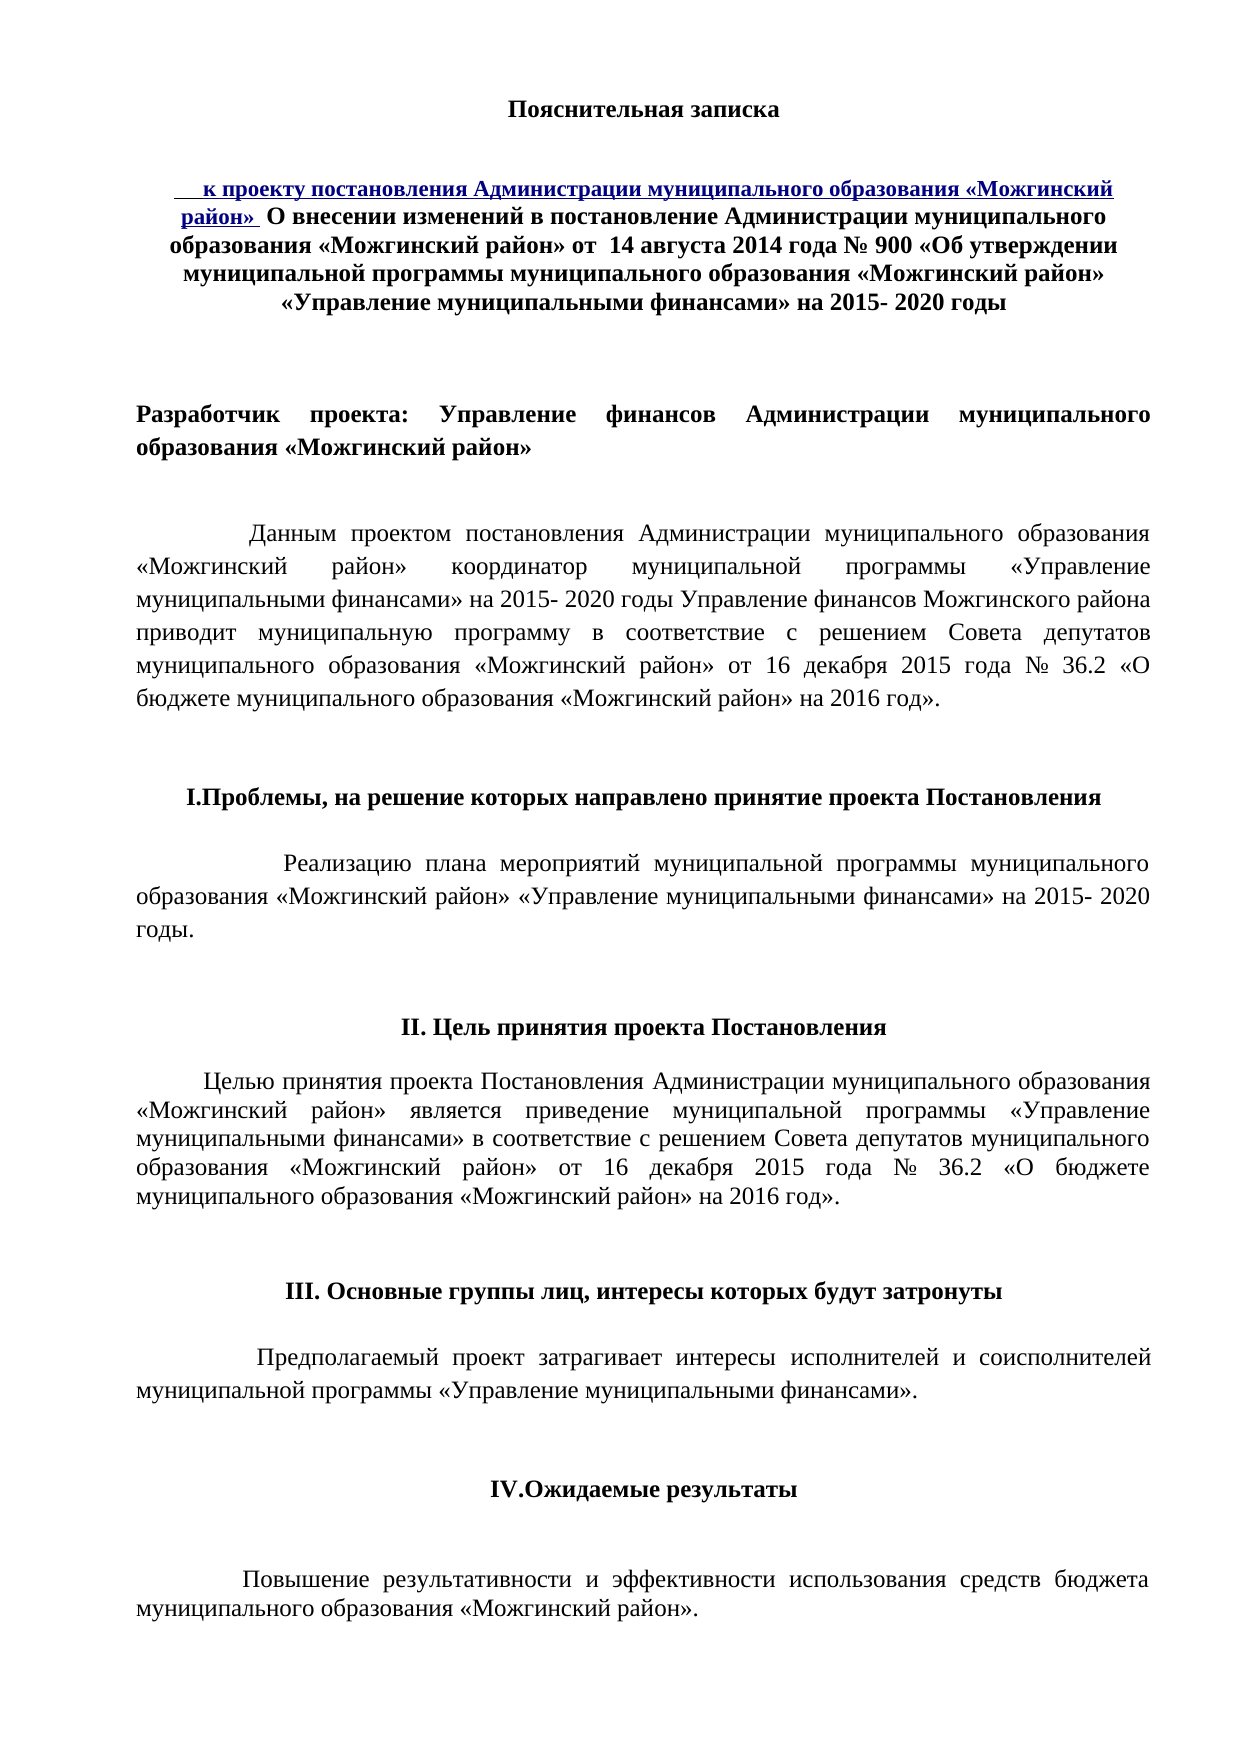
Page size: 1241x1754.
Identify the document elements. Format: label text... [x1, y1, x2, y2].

text IV.Ожидаемые результаты [136, 1474, 1152, 1503]
text Повышение результативности и эффективности использования средств бюджета муниципального образования «Можгинский район». [136, 1564, 1151, 1622]
text Пояснительная записка [136, 94, 1152, 123]
title к проекту постановления Администрации муниципального образования «Можгинский район» О внесении изменений в постановление Администрации муниципального образования «Можгинский район» от 14 августа 2014 года № 900 «Об утверждении муниципальной программы муниципального образования «Можгинский район» «Управление муниципальными финансами» на 2015- 2020 годы [136, 148, 1152, 316]
text III. Основные группы лиц, интересы которых будут затронуты [136, 1276, 1152, 1304]
text I.Проблемы, на решение которых направлено принятие проекта Постановления [136, 782, 1152, 811]
text Целью принятия проекта Постановления Администрации муниципального образования «Можгинский район» является приведение муниципальной программы «Управление муниципальными финансами» в соответствие с решением Совета депутатов муниципального образования «Можгинский район» от 16 декабря 2015 года № 36.2 «О бюджете муниципального образования «Можгинский район» на 2016 год». [136, 1066, 1151, 1210]
text Реализацию плана мероприятий муниципальной программы муниципального образования «Можгинский район» «Управление муниципальными финансами» на 2015- 2020 годы. [136, 848, 1152, 943]
text Данным проектом постановления Администрации муниципального образования «Можгинский район» координатор муниципальной программы «Управление муниципальными финансами» на 2015- 2020 годы Управление финансов Можгинского района приводит муниципальную программу в соответствие с решением Совета депутатов муниципального образования «Можгинский район» от 16 декабря 2015 года № 36.2 «О бюджете муниципального образования «Можгинский район» на 2016 год». [136, 518, 1152, 712]
text Разработчик проекта: Управление финансов Администрации муниципального образования «Можгинский район» [136, 399, 1152, 460]
text II. Цель принятия проекта Постановления [136, 1012, 1152, 1041]
text Предполагаемый проект затрагивает интересы исполнителей и соисполнителей муниципальной программы «Управление муниципальными финансами». [136, 1342, 1152, 1404]
